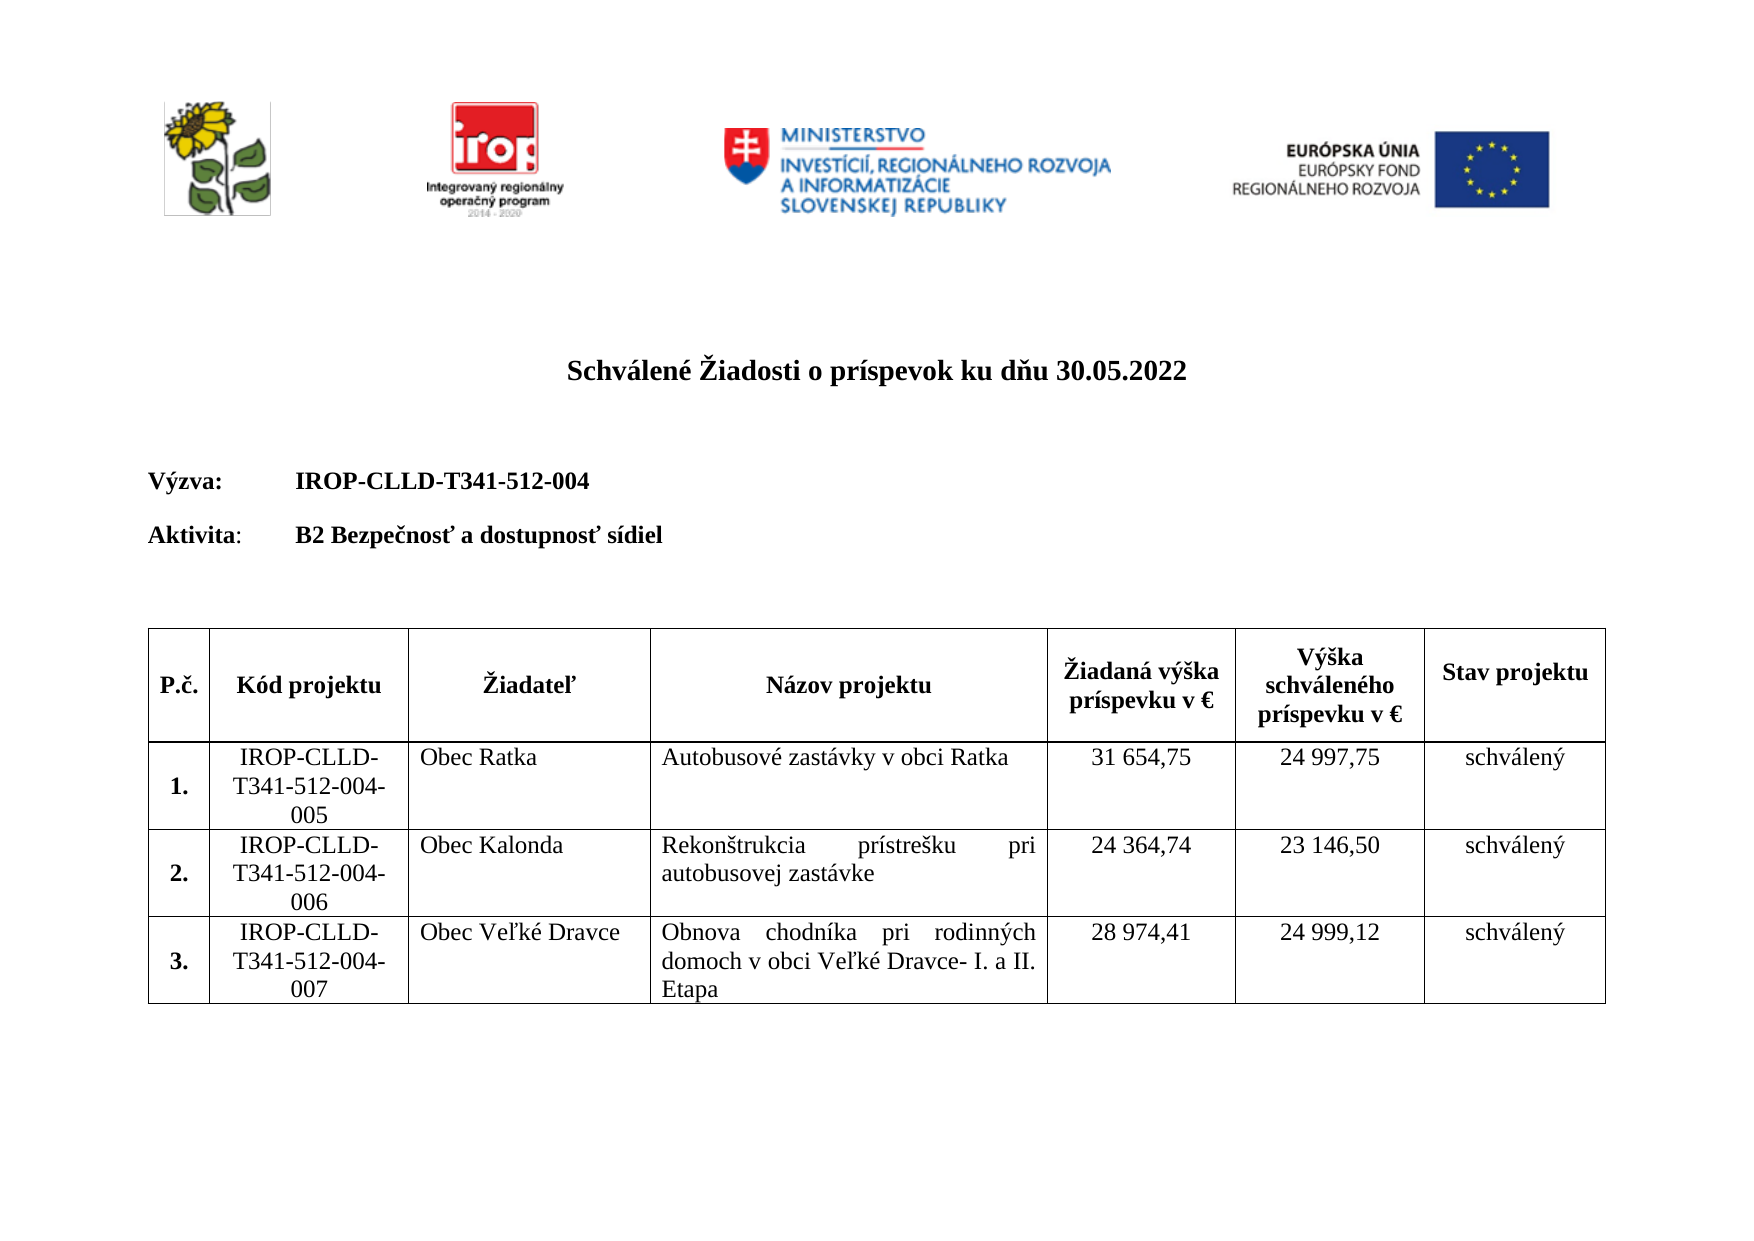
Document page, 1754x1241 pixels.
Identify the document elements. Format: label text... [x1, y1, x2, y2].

table_cell Rekonštrukcia prístrešku pri autobusovej zastávke [651, 830, 1047, 916]
text Výzva: IROP-CLLD-T341-512-004 [148, 466, 1606, 495]
table_cell IROP-CLLD-T341-512-004-006 [210, 830, 408, 916]
table_cell IROP-CLLD-T341-512-004-005 [210, 743, 408, 829]
table_cell 24 364,74 [1048, 830, 1235, 916]
table_header Žiadaná výška príspevku v € [1048, 629, 1235, 741]
table_header Kód projektu [210, 629, 408, 741]
table_cell 28 974,41 [1048, 917, 1235, 1003]
picture [163, 101, 272, 217]
table_header Stav projektu [1425, 629, 1605, 741]
table_cell 24 997,75 [1236, 743, 1424, 829]
table_cell Obec Kalonda [409, 830, 650, 916]
table_cell IROP-CLLD-T341-512-004-007 [210, 917, 408, 1003]
table_cell Obec Veľké Dravce [409, 917, 650, 1003]
text Schválené Žiadosti o príspevok ku dňu 30.05.2022 [148, 353, 1606, 386]
table_cell 3. [149, 917, 209, 1003]
table_cell 23 146,50 [1236, 830, 1424, 916]
table_cell 24 999,12 [1236, 917, 1424, 1003]
table_cell Obec Ratka [409, 743, 650, 829]
picture [427, 102, 564, 217]
table_cell 2. [149, 830, 209, 916]
table_header Žiadateľ [409, 629, 650, 741]
table_cell Autobusové zastávky v obci Ratka [651, 743, 1047, 829]
table_header Výška schváleného príspevku v € [1236, 629, 1424, 741]
table_cell schválený [1425, 830, 1605, 916]
table_header Názov projektu [651, 629, 1047, 741]
table_cell schválený [1425, 743, 1605, 829]
table_cell 31 654,75 [1048, 743, 1235, 829]
picture [1224, 124, 1557, 217]
table_cell 1. [149, 743, 209, 829]
table_cell Obnova chodníka pri rodinných domoch v obci Veľké Dravce- I. a II. Etapa [651, 917, 1047, 1003]
picture [724, 128, 1111, 217]
table_header P.č. [149, 629, 209, 741]
table_cell schválený [1425, 917, 1605, 1003]
text Aktivita: B2 Bezpečnosť a dostupnosť sídiel [148, 520, 1606, 549]
